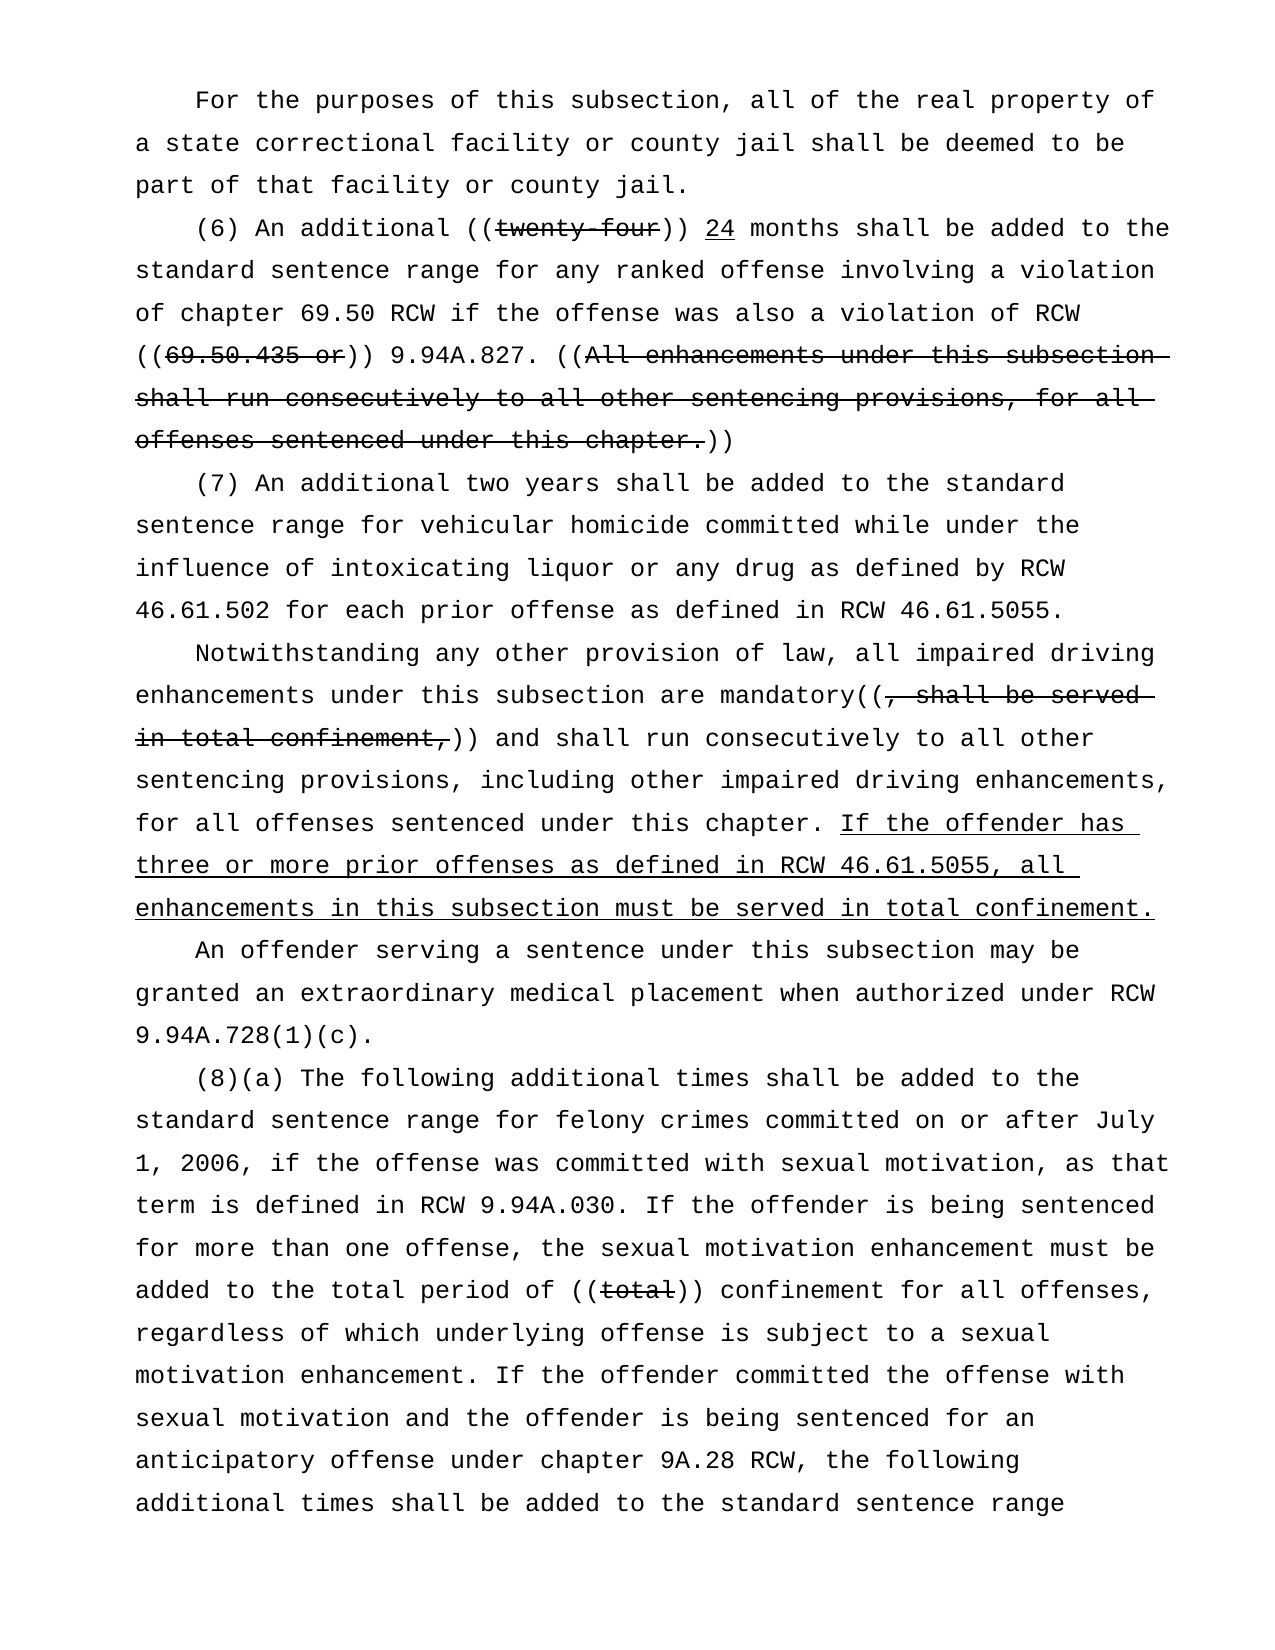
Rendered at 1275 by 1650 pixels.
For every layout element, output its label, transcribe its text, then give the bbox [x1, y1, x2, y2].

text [135, 1052, 1170, 1520]
text Notwithstanding any other provision of law, all impaired driving enhancements under this subsection are mandatory((, shall be served in total confinement,)) and shall run consecutively to all other sentencing provisions, including other impaired driving enhancements, for all offenses sentenced under this chapter. If the offender has three or more prior offenses as defined in RCW 46.61.5055, all enhancements in this subsection must be served in total confinement. [135, 627, 1170, 925]
text (6) An additional ((twenty-four)) 24 months shall be added to the standard sentence range for any ranked offense involving a violation of chapter 69.50 RCW if the offense was also a violation of RCW ((69.50.435 or)) 9.94A.827. ((All enhancements under this subsection shall run consecutively to all other sentencing provisions, for all offenses sentenced under this chapter.)) [135, 202, 1170, 457]
text For the purposes of this subsection, all of the real property of a state correctional facility or county jail shall be deemed to be part of that facility or county jail. [135, 75, 1170, 202]
text An offender serving a sentence under this subsection may be granted an extraordinary medical placement when authorized under RCW 9.94A.728(1)(c). [135, 925, 1170, 1052]
text (7) An additional two years shall be added to the standard sentence range for vehicular homicide committed while under the influence of intoxicating liquor or any drug as defined by RCW 46.61.502 for each prior offense as defined in RCW 46.61.5055. [135, 457, 1170, 627]
